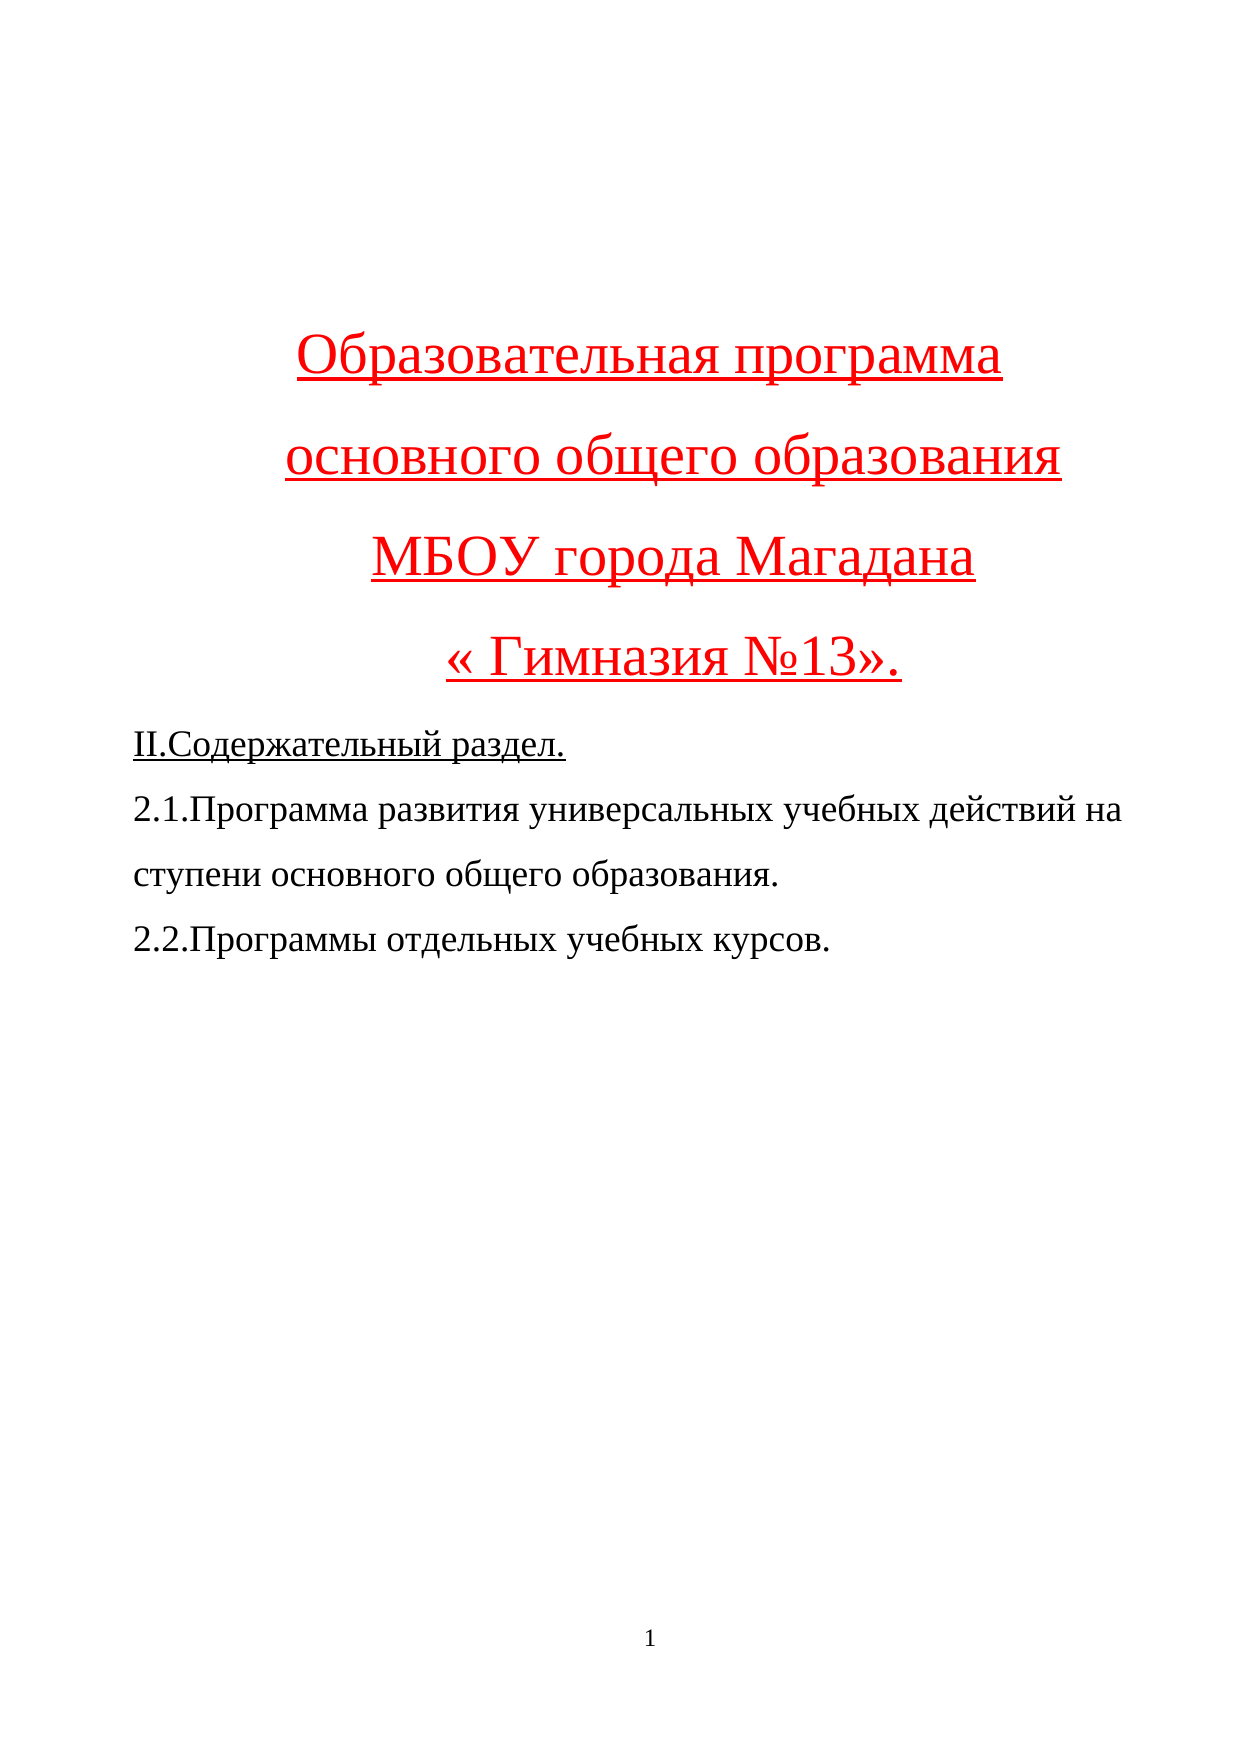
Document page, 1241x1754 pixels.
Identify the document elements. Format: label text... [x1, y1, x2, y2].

text МБОУ города Магадана [133, 521, 1167, 588]
text II.Содержательный раздел. [133, 722, 1167, 765]
text 2.2.Программы отдельных учебных курсов. [133, 916, 1167, 959]
text основного общего образования [133, 420, 1167, 487]
text « Гимназия №13». [133, 621, 1167, 688]
text Образовательная программа [133, 319, 1167, 386]
text 2.1.Программа развития универсальных учебных действий на ступени основного общего образования. [133, 787, 1167, 894]
